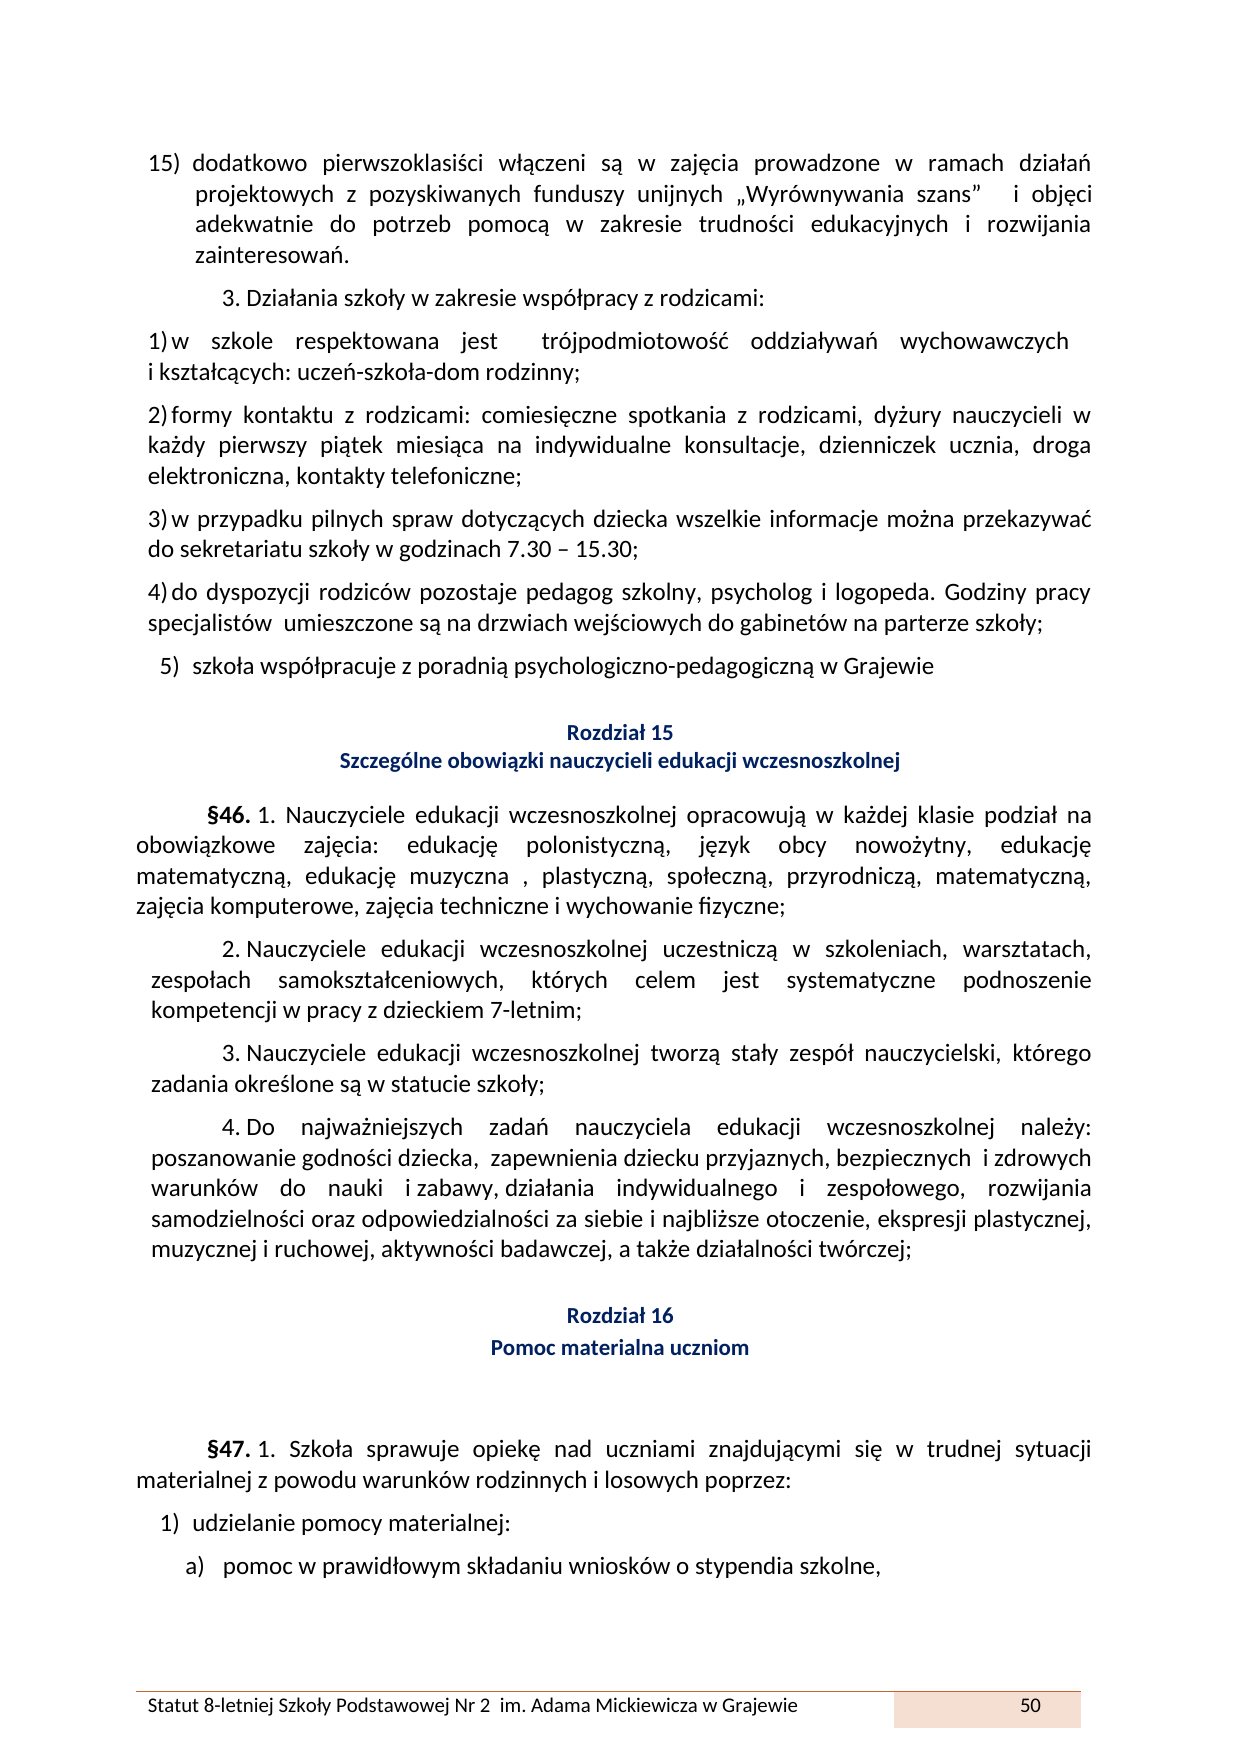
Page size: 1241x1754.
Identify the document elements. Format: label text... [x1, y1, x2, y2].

subtitle Rozdział 16 Pomoc materialna uczniom [148, 1301, 1093, 1361]
list w szkole respektowana jest trójpodmiotowość oddziaływań wychowawczych i kształcących: uczeń-szkoła-dom rodzinny; [148, 325, 1093, 386]
list Nauczyciele edukacji wczesnoszkolnej uczestniczą w szkoleniach, warsztatach, zespołach samokształceniowych, których celem jest systematyczne podnoszenie kompetencji w pracy z dzieckiem 7-letnim; [151, 933, 1093, 1025]
list Działania szkoły w zakresie współpracy z rodzicami: [151, 282, 1093, 313]
list udzielanie pomocy materialnej: [159, 1507, 1093, 1538]
list Nauczyciele edukacji wczesnoszkolnej tworzą stały zespół nauczycielski, którego zadania określone są w statucie szkoły; [151, 1038, 1093, 1099]
list 1. Szkoła sprawuje opiekę nad uczniami znajdującymi się w trudnej sytuacji materialnej z powodu warunków rodzinnych i losowych poprzez: [136, 1434, 1093, 1495]
subtitle Rozdział 15 Szczególne obowiązki nauczycieli edukacji wczesnoszkolnej [148, 718, 1093, 774]
list Do najważniejszych zadań nauczyciela edukacji wczesnoszkolnej należy: poszanowanie godności dziecka, zapewnienia dziecku przyjaznych, bezpiecznych i zdrowych warunków do nauki i zabawy, działania indywidualnego i zespołowego, rozwijania samodzielności oraz odpowiedzialności za siebie i najbliższe otoczenie, ekspresji plastycznej, muzycznej i ruchowej, aktywności badawczej, a także działalności twórczej; [151, 1111, 1093, 1264]
list pomoc w prawidłowym składaniu wniosków o stypendia szkolne, [185, 1550, 1093, 1581]
list do dyspozycji rodziców pozostaje pedagog szkolny, psycholog i logopeda. Godziny pracy specjalistów umieszczone są na drzwiach wejściowych do gabinetów na parterze szkoły; [148, 576, 1093, 637]
list szkoła współpracuje z poradnią psychologiczno-pedagogiczną w Grajewie [159, 650, 1093, 680]
list 1. Nauczyciele edukacji wczesnoszkolnej opracowują w każdej klasie podział na obowiązkowe zajęcia: edukację polonistyczną, język obcy nowożytny, edukację matematyczną, edukację muzyczna , plastyczną, społeczną, przyrodniczą, matematyczną, zajęcia komputerowe, zajęcia techniczne i wychowanie fizyczne; [136, 799, 1093, 921]
list w przypadku pilnych spraw dotyczących dziecka wszelkie informacje można przekazywać do sekretariatu szkoły w godzinach 7.30 – 15.30; [148, 503, 1093, 564]
list formy kontaktu z rodzicami: comiesięczne spotkania z rodzicami, dyżury nauczycieli w każdy pierwszy piątek miesiąca na indywidualne konsultacje, dzienniczek ucznia, droga elektroniczna, kontakty telefoniczne; [148, 399, 1093, 490]
list dodatkowo pierwszoklasiści włączeni są w zajęcia prowadzone w ramach działań projektowych z pozyskiwanych funduszy unijnych „Wyrównywania szans” i objęci adekwatnie do potrzeb pomocą w zakresie trudności edukacyjnych i rozwijania zainteresowań. [148, 148, 1093, 270]
